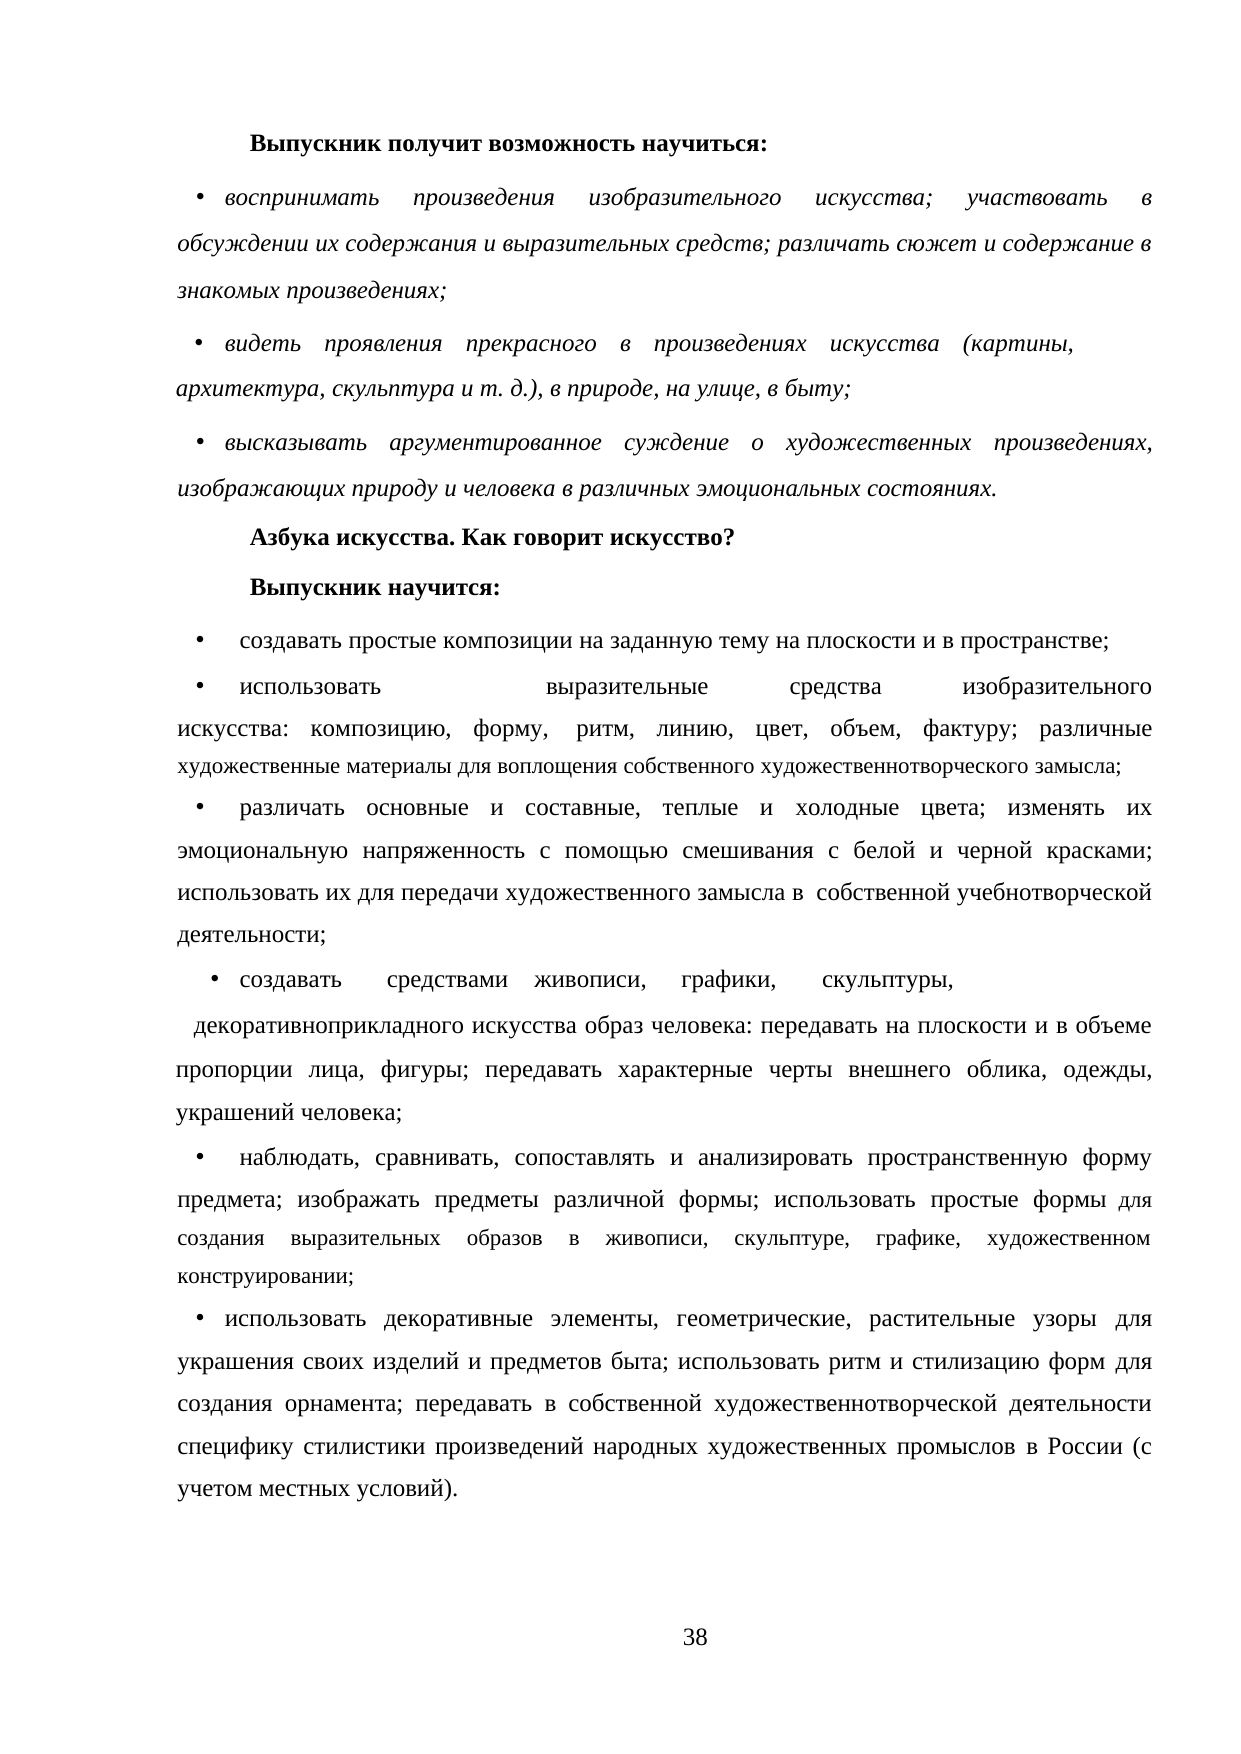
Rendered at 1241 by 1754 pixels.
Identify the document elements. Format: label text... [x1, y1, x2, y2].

list видеть проявления прекрасного в произведениях искусства (картины, архитектура, скульптура и т. д.), в природе, на улице, в быту; [176, 326, 1074, 401]
list различать основные и составные, теплые и холодные цвета; изменять их эмоциональную напряженность с помощью смешивания с белой и черной красками; использовать их для передачи художественного замысла в собственной учебно­творческой деятельности; [177, 790, 1152, 948]
list высказывать аргументированное суждение о художественных произведениях, изображающих природу и человека в различных эмоциональных состояниях. [177, 425, 1153, 502]
subtitle Выпускник получит возможность научиться: [249, 128, 1180, 157]
list использовать декоративные элементы, геометрические, растительные узоры для украшения своих изделий и предметов быта; использовать ритм и стилизацию форм для создания орнамента; передавать в собственной художественно­творческой деятельности специфику стилистики произведений народных художественных промыслов в России (с учетом местных условий). [177, 1301, 1152, 1502]
list воспринимать произведения изобразительного искусства; участвовать в обсуждении их содержания и выразительных средств; различать сюжет и содержание в знакомых произведениях; [177, 180, 1152, 303]
text декоративно­прикладного искусства образ человека: передавать на плоскости и в объеме пропорции лица, фигуры; передавать характерные черты внешнего облика, одежды, украшений человека; [176, 1011, 1153, 1126]
list создавать средствами живописи, графики, скульптуры, [180, 962, 1180, 993]
list использовать выразительные средства изобразительного искусства: композицию, форму, ритм, линию, цвет, объем, фактуру; различные художественные материалы для воплощения собственного художественно­творческого замысла; [177, 669, 1152, 779]
list создавать простые композиции на заданную тему на плоскости и в пространстве; [177, 623, 1152, 654]
list наблюдать, сравнивать, сопоставлять и анализировать пространственную форму предмета; изображать предметы различной формы; использовать простые формы для создания выразительных образов в живописи, скульптуре, графике, художественном конструировании; [177, 1140, 1152, 1289]
subtitle Азбука искусства. Как говорит искусство? Выпускник научится: [249, 522, 735, 601]
